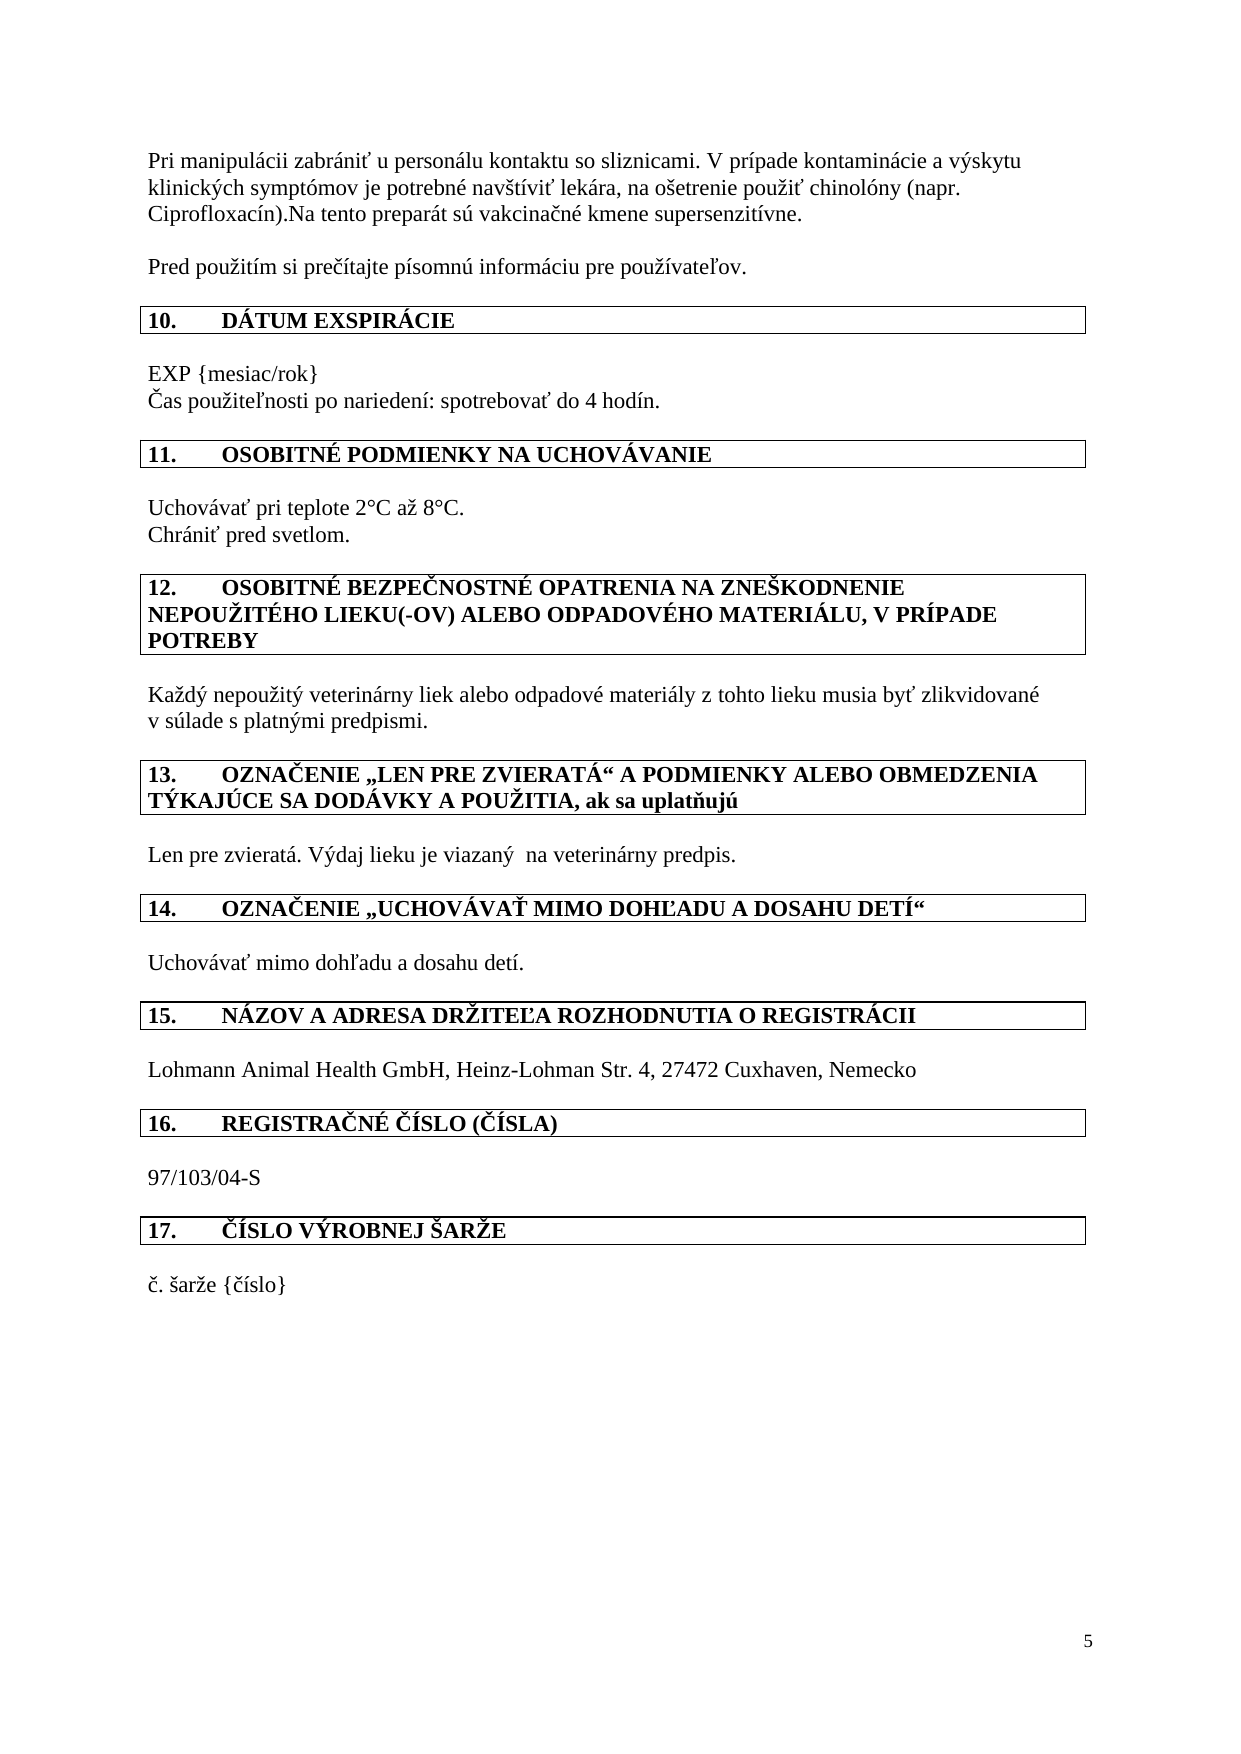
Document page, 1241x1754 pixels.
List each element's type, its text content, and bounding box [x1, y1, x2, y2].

text Čas použiteľnosti po nariedení: spotrebovať do 4 hodín. [148, 387, 1093, 413]
text EXP {mesiac/rok} [148, 361, 1093, 387]
text Lohmann Animal Health GmbH, Heinz-Lohman Str. 4, 27472 Cuxhaven, Nemecko [148, 1056, 1093, 1082]
text Pri manipulácii zabrániť u personálu kontaktu so sliznicami. V prípade kontaminácie a výskytu klinických symptómov je potrebné navštíviť lekára, na ošetrenie použiť chinolóny (napr. Ciprofloxacín).Na tento preparát sú vakcinačné kmene supersenzitívne. [148, 148, 1093, 227]
text 97/103/04-S [148, 1164, 1093, 1190]
text Chrániť pred svetlom. [148, 521, 1093, 547]
table_header 16. REGISTRAČNÉ ČÍSLO (ČÍSLA) [141, 1110, 1085, 1136]
table_header 13. OZNAČENIE „LEN PRE ZVIERATÁ“ A PODMIENKY ALEBO OBMEDZENIA TÝKAJÚCE SA DODÁVKY A POUŽITIA, ak sa uplatňujú [141, 761, 1085, 814]
text Len pre zvieratá. Výdaj lieku je viazaný na veterinárny predpis. [148, 841, 1093, 867]
text Uchovávať mimo dohľadu a dosahu detí. [148, 949, 1093, 975]
table_header 15. NÁZOV A ADRESA DRŽITEĽA ROZHODNUTIA O REGISTRÁCII [141, 1003, 1085, 1029]
text č. šarže {číslo} [148, 1271, 1093, 1297]
table_header 11. OSOBITNÉ PODMIENKY NA UCHOVÁVANIE [141, 441, 1085, 467]
text Pred použitím si prečítajte písomnú informáciu pre používateľov. [148, 253, 1093, 279]
table_header 12. OSOBITNÉ BEZPEČNOSTNÉ OPATRENIA NA ZNEŠKODNENIE NEPOUŽITÉHO LIEKU(-OV) ALEBO ODPADOVÉHO MATERIÁLU, V PRÍPADE POTREBY [141, 575, 1085, 653]
table_header 10. DÁTUM EXSPIRÁCIE [141, 307, 1085, 333]
table_header 17. ČÍSLO VÝROBNEJ ŠARŽE [141, 1218, 1085, 1244]
table_header 14. OZNAČENIE „UCHOVÁVAŤ MIMO DOHĽADU A DOSAHU DETÍ“ [141, 895, 1085, 921]
text Každý nepoužitý veterinárny liek alebo odpadové materiály z tohto lieku musia byť zlikvidované v súlade s platnými predpismi. [148, 681, 1093, 734]
text Uchovávať pri teplote 2°C až 8°C. [148, 494, 1093, 521]
